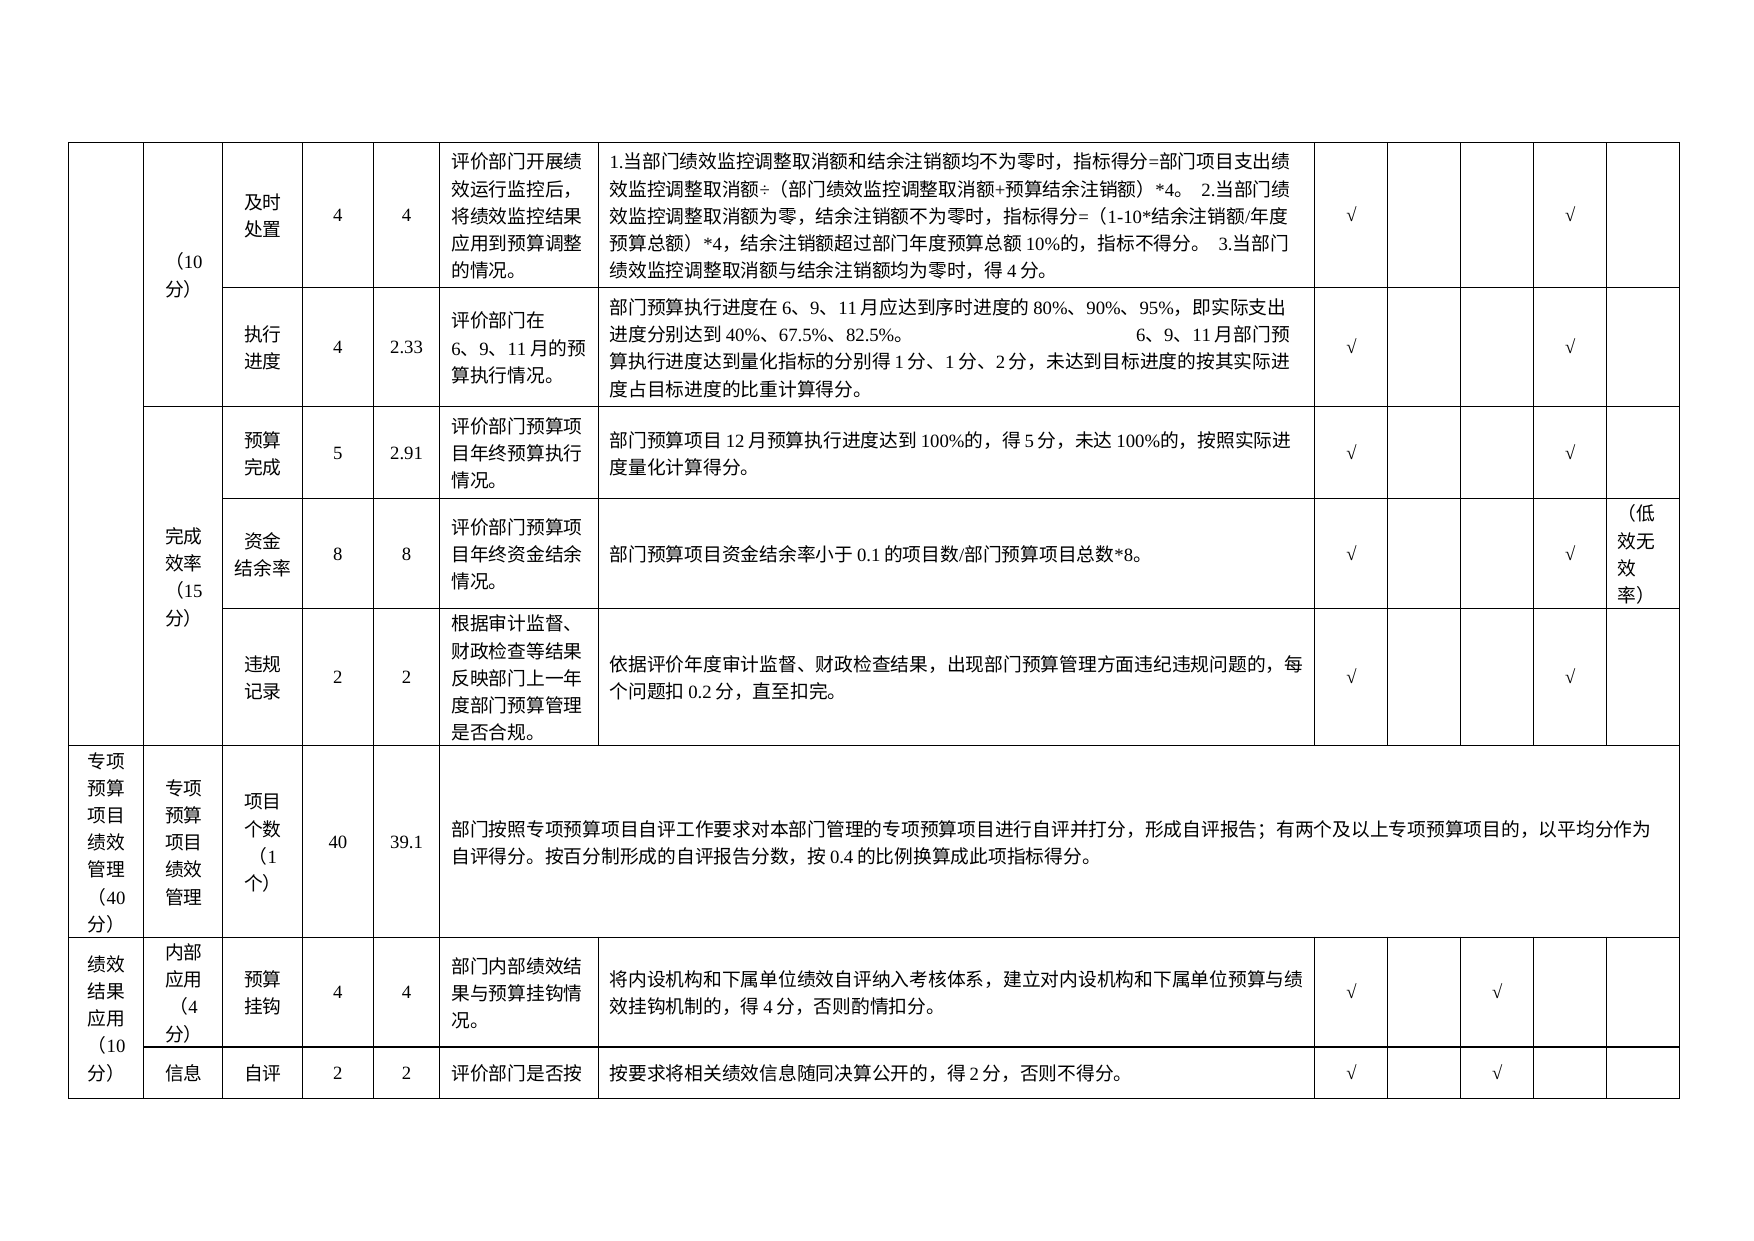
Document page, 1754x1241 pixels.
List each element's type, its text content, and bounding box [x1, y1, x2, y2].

table_cell [1607, 609, 1679, 745]
table_cell [1607, 407, 1679, 498]
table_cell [599, 1048, 1314, 1097]
table_cell √ [1315, 288, 1387, 406]
table_cell 部门预算项目12月预算执行进度达到100%的，得5分，未达100%的，按照实际进度量化计算得分。 [599, 407, 1314, 498]
table_cell [1607, 288, 1679, 406]
table_cell 部门预算项目资金结余率小于0.1的项目数/部门预算项目总数*8。 [599, 499, 1314, 608]
table_cell 执行 进度 [223, 288, 302, 406]
table_cell 评价部门预算项目年终预算执行情况。 [440, 407, 598, 498]
table_cell 部门内部绩效结果与预算挂钩情况。 [440, 938, 598, 1046]
table_cell [1388, 143, 1460, 287]
table_cell 预算 完成 [223, 407, 302, 498]
table_cell √ [1534, 407, 1606, 498]
table_cell √ [1461, 938, 1533, 1046]
table_cell 4 [303, 143, 373, 287]
table_cell 根据审计监督、财政检查等结果反映部门上一年度部门预算管理是否合规。 [440, 609, 598, 745]
table_cell [1607, 143, 1679, 287]
table_cell 1.当部门绩效监控调整取消额和结余注销额均不为零时，指标得分=部门项目支出绩效监控调整取消额÷（部门绩效监控调整取消额+预算结余注销额）*4。 2.当部门绩效监控调整取消额为零，结余注销额不为零时，指标得分=（1-10*结余注销额/年度预算总额）*4，结余注销额超过部门年度预算总额10%的，指标不得分。 3.当部门绩效监控调整取消额与结余注销额均为零时，得4分。 [599, 143, 1314, 287]
table_cell [1388, 288, 1460, 406]
table_cell 8 [374, 499, 439, 608]
table_cell [1388, 609, 1460, 745]
table_cell 预算 挂钩 [223, 938, 302, 1046]
table_cell [1461, 288, 1533, 406]
table_cell 5 [303, 407, 373, 498]
table_cell [1607, 938, 1679, 1046]
table_cell 2.33 [374, 288, 439, 406]
table_cell 评价部门预算项目年终资金结余情况。 [440, 499, 598, 608]
table_cell [1534, 1048, 1606, 1097]
table_cell [1461, 407, 1533, 498]
table_cell √ [1461, 1048, 1533, 1097]
table_cell 专项 预算 项目 绩效 管理 [144, 746, 222, 937]
table_cell 2 [374, 1048, 439, 1097]
table_cell 2 [303, 1048, 373, 1097]
table_cell √ [1534, 499, 1606, 608]
table_cell 内部 应用 （4分） [144, 938, 222, 1046]
table_cell [1388, 499, 1460, 608]
table_cell 完成 效率 （15分） [144, 407, 222, 745]
table_cell 部门预算执行进度在6、9、11月应达到序时进度的80%、90%、95%，即实际支出进度分别达到40%、67.5%、82.5%。 6、9、11月部门预算执行进度达到量化指标的分别得1分、1分、2分，未达到目标进度的按其实际进度占目标进度的比重计算得分。 [599, 288, 1314, 406]
table_cell 2.91 [374, 407, 439, 498]
table_cell √ [1315, 499, 1387, 608]
table_cell 2 [374, 609, 439, 745]
table_cell 自评 公开 [223, 1048, 302, 1097]
table_cell √ [1534, 288, 1606, 406]
table_cell [1461, 143, 1533, 287]
table_cell 专项 预算 项目 绩效 管理 （40分） [69, 746, 143, 937]
table_cell 绩效 结果 应用 （10分） [69, 938, 143, 1097]
table_cell √ [1534, 143, 1606, 287]
table_cell 依据评价年度审计监督、财政检查结果，出现部门预算管理方面违纪违规问题的，每个问题扣0.2分，直至扣完。 [599, 609, 1314, 745]
table_cell [1461, 499, 1533, 608]
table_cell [440, 1048, 598, 1097]
table_cell [1388, 407, 1460, 498]
table_cell [1534, 938, 1606, 1046]
table_cell 8 [303, 499, 373, 608]
table_cell 项目 个数 （1个） [223, 746, 302, 937]
table_cell [1388, 1048, 1460, 1097]
table_cell 39.1 [374, 746, 439, 937]
table_cell 4 [374, 938, 439, 1046]
table_cell 违规 记录 [223, 609, 302, 745]
table_cell [1461, 609, 1533, 745]
table_cell √ [1315, 143, 1387, 287]
table_cell 4 [303, 288, 373, 406]
table_cell √ [1315, 1048, 1387, 1097]
table_cell √ [1315, 609, 1387, 745]
table_cell 信息 公开 （2分） [144, 1048, 222, 1097]
table_cell 资金 结余率 [223, 499, 302, 608]
table_cell 评价部门在6、9、11月的预算执行情况。 [440, 288, 598, 406]
table_cell 4 [374, 143, 439, 287]
table_cell [1607, 1048, 1679, 1097]
table_cell [1388, 938, 1460, 1046]
table_cell 40 [303, 746, 373, 937]
table_cell 评价部门开展绩效运行监控后，将绩效监控结果应用到预算调整的情况。 [440, 143, 598, 287]
table_cell （低效无效率） [1607, 499, 1679, 608]
table_cell √ [1315, 938, 1387, 1046]
table_cell 及时 处置 [223, 143, 302, 287]
table_cell 2 [303, 609, 373, 745]
table_cell √ [1315, 407, 1387, 498]
table_cell 将内设机构和下属单位绩效自评纳入考核体系，建立对内设机构和下属单位预算与绩效挂钩机制的，得4分，否则酌情扣分。 [599, 938, 1314, 1046]
table_cell 部门按照专项预算项目自评工作要求对本部门管理的专项预算项目进行自评并打分，形成自评报告；有两个及以上专项预算项目的，以平均分作为自评得分。按百分制形成的自评报告分数，按0.4的比例换算成此项指标得分。 [440, 746, 1679, 937]
table_cell 动态 调整 （10分） [144, 143, 222, 406]
table_cell 4 [303, 938, 373, 1046]
table_cell √ [1534, 609, 1606, 745]
